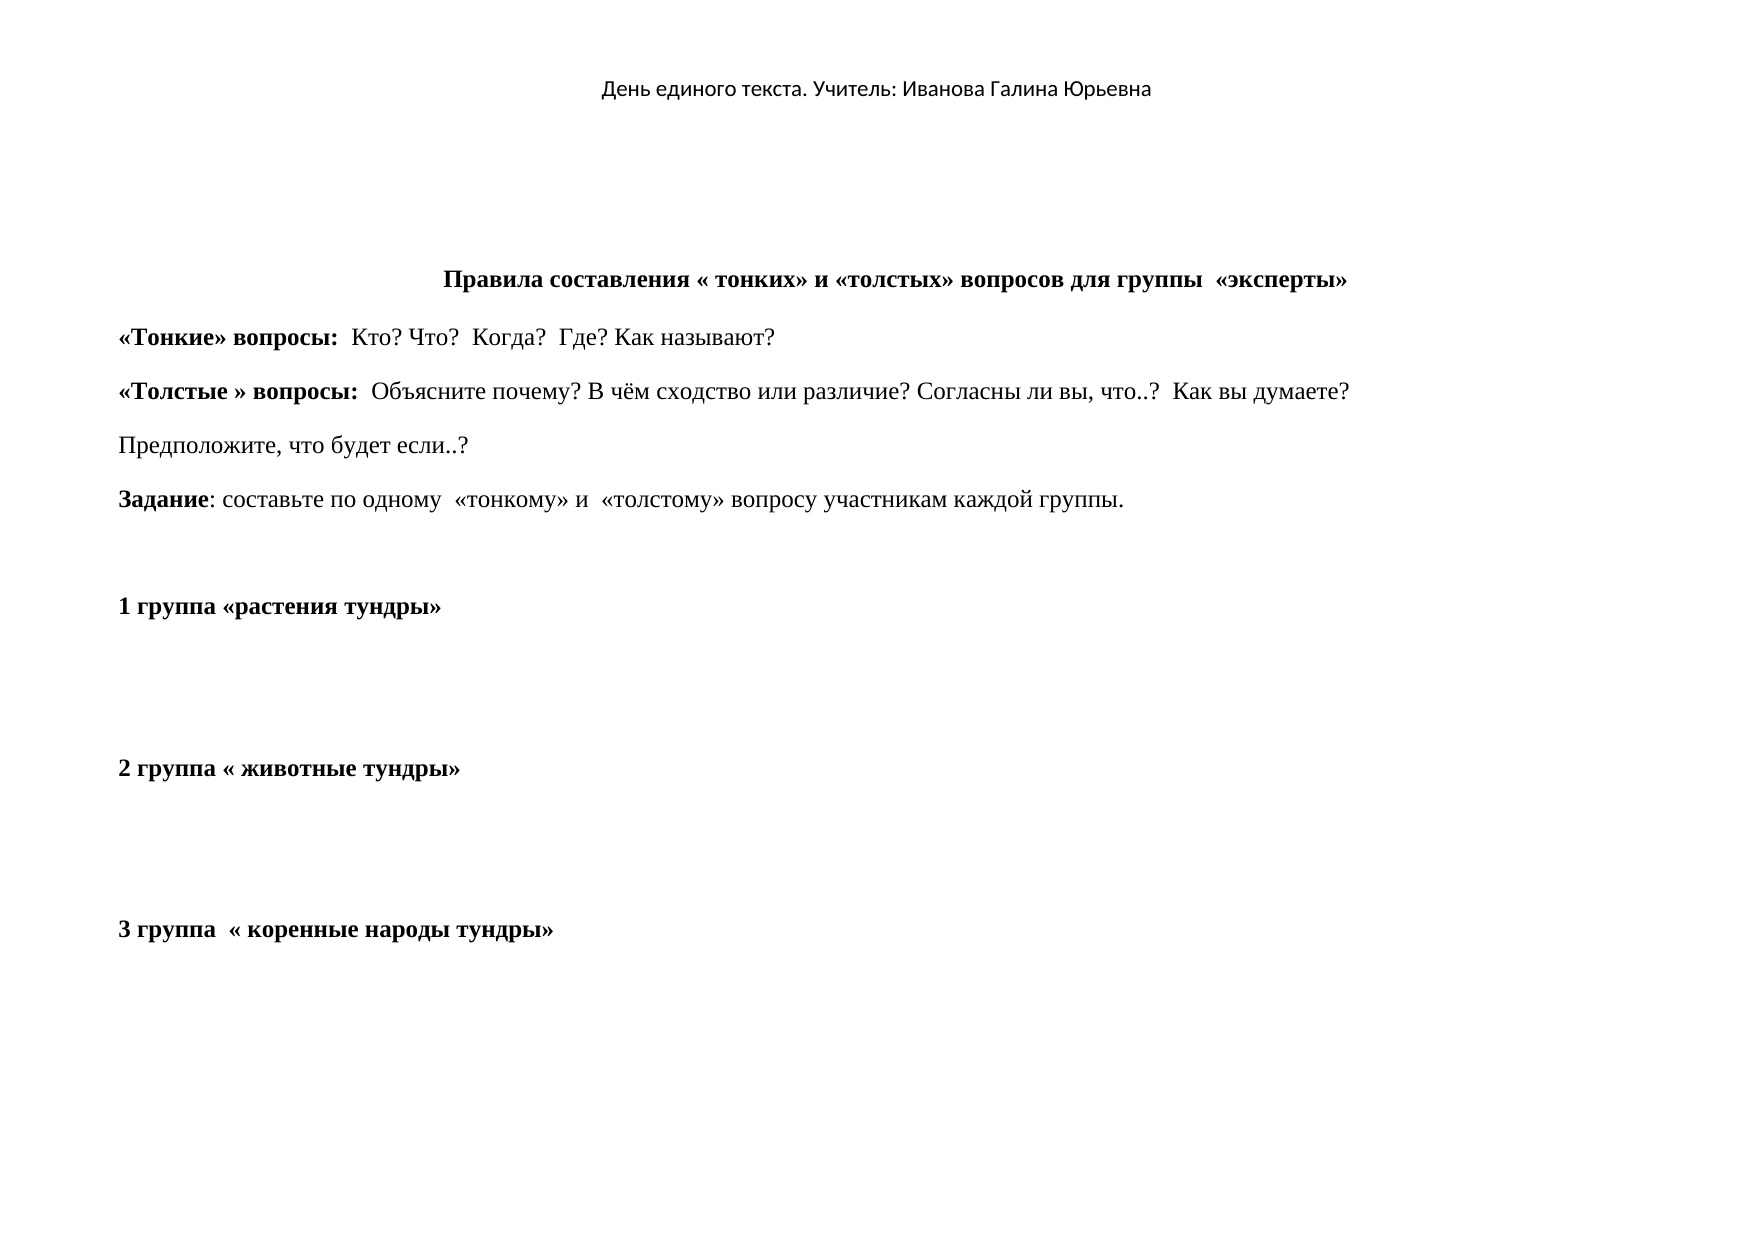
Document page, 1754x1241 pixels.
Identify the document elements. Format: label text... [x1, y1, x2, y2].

text Правила составления « тонких» и «толстых» вопросов для группы «эксперты» [118, 264, 1636, 293]
text Предположите, что будет если..? [118, 430, 1636, 459]
text 1 группа «растения тундры» [118, 591, 1636, 620]
text 2 группа « животные тундры» [118, 753, 1636, 782]
text Задание: составьте по одному «тонкому» и «толстому» вопросу участникам каждой группы. [118, 484, 1636, 512]
text «Толстые » вопросы: Объясните почему? В чём сходство или различие? Согласны ли вы, что..? Как вы думаете? [118, 376, 1636, 405]
text «Тонкие» вопросы: Кто? Что? Когда? Где? Как называют? [118, 322, 1636, 351]
text 3 группа « коренные народы тундры» [118, 914, 1636, 943]
